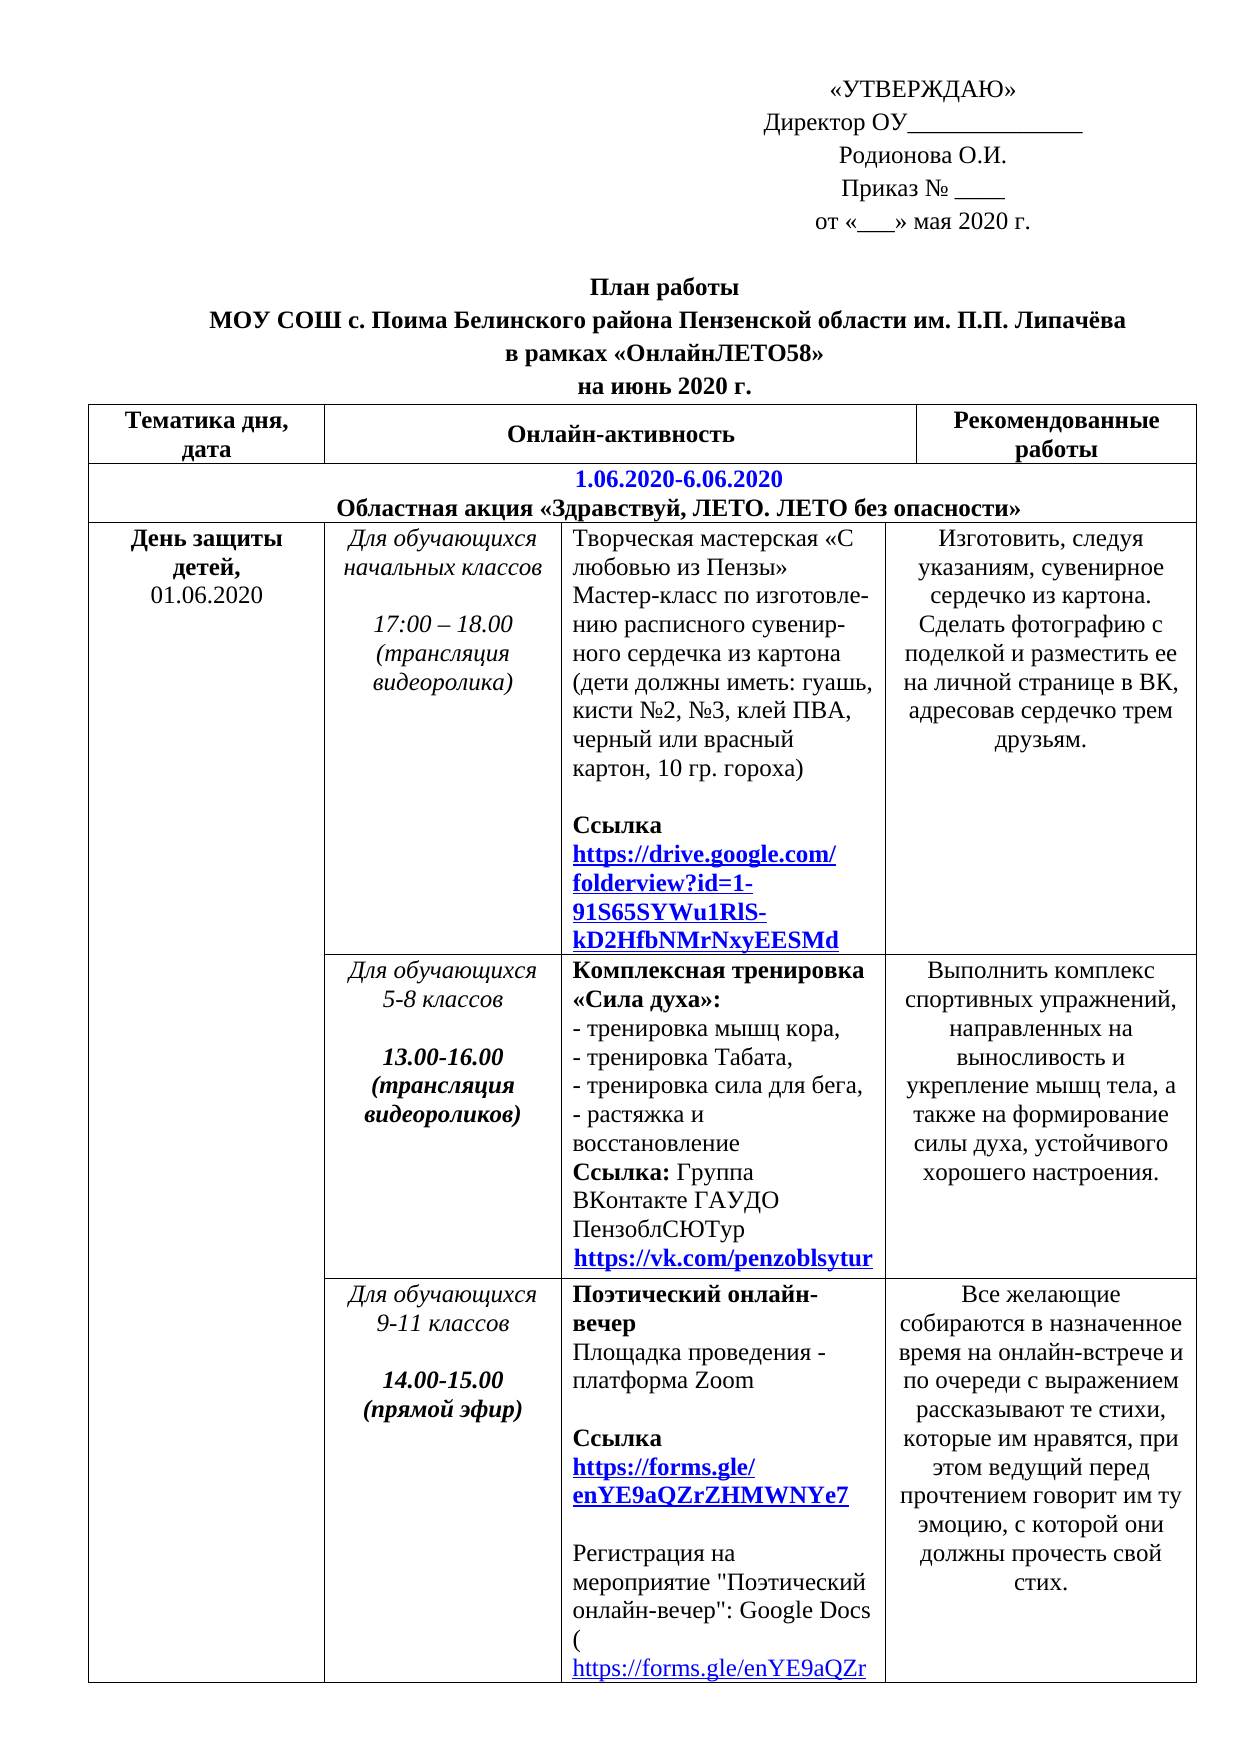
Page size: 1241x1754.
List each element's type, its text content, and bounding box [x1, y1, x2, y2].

table_cell Изготовить, следуя указаниям, сувенирное сердечко из картона. Сделать фотографию с поделкой и разместить ее на личной странице в ВК, адресовав сердечко трем друзьям. [886, 523, 1196, 954]
table_cell Творческая мастерская «С любовью из Пензы» Мастер-класс по изготовле-нию расписного сувенир-ного сердечка из картона (дети должны иметь: гуашь, кисти №2, №3, клей ПВА, черный или врасный картон, 10 гр. гороха) Ссылка https://drive.google.com/folderview?id=1-91S65SYWu1RlS-kD2HfbNMrNxyEESMd [562, 523, 885, 954]
table_header Онлайн-активность [325, 405, 916, 463]
table_header Рекомендованные работы [917, 405, 1196, 463]
text Приказ № ____ [694, 173, 1152, 202]
text от «___» мая 2020 г. [694, 206, 1152, 235]
table_header Тематика дня, дата [89, 405, 324, 463]
table_cell 1.06.2020-6.06.2020 Областная акция «Здравствуй, ЛЕТО. ЛЕТО без опасности» [89, 464, 1196, 522]
table_cell День защиты детей, 01.06.2020 [89, 523, 324, 1682]
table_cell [886, 1279, 1196, 1682]
table_cell Комплексная тренировка «Сила духа»: - тренировка мышц кора, - тренировка Табата, - тренировка сила для бега, - растяжка и восстановление Ссылка: Группа ВКонтакте ГАУДО ПензоблСЮТур https://vk.com/penzoblsytur [562, 955, 885, 1278]
text Директор ОУ______________ [694, 107, 1152, 136]
table_cell Выполнить комплекс спортивных упражнений, направленных на выносливость и укрепление мышц тела, а также на формирование силы духа, устойчивого хорошего настроения. [886, 955, 1196, 1278]
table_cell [325, 1279, 561, 1682]
text в рамках «ОнлайнЛЕТО58» [177, 338, 1152, 367]
text Родионова О.И. [694, 140, 1152, 169]
text «УТВЕРЖДАЮ» [694, 74, 1152, 103]
text на июнь 2020 г. [177, 371, 1152, 400]
table_cell Для обучающихся 5-8 классов 13.00-16.00 (трансляция видеороликов) [325, 955, 561, 1278]
text План работы [177, 272, 1152, 301]
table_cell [562, 1279, 885, 1682]
text МОУ СОШ с. Поима Белинского района Пензенской области им. П.П. Липачёва [177, 305, 1152, 334]
table_cell Для обучающихся начальных классов 17:00 – 18.00 (трансляция видеоролика) [325, 523, 561, 954]
